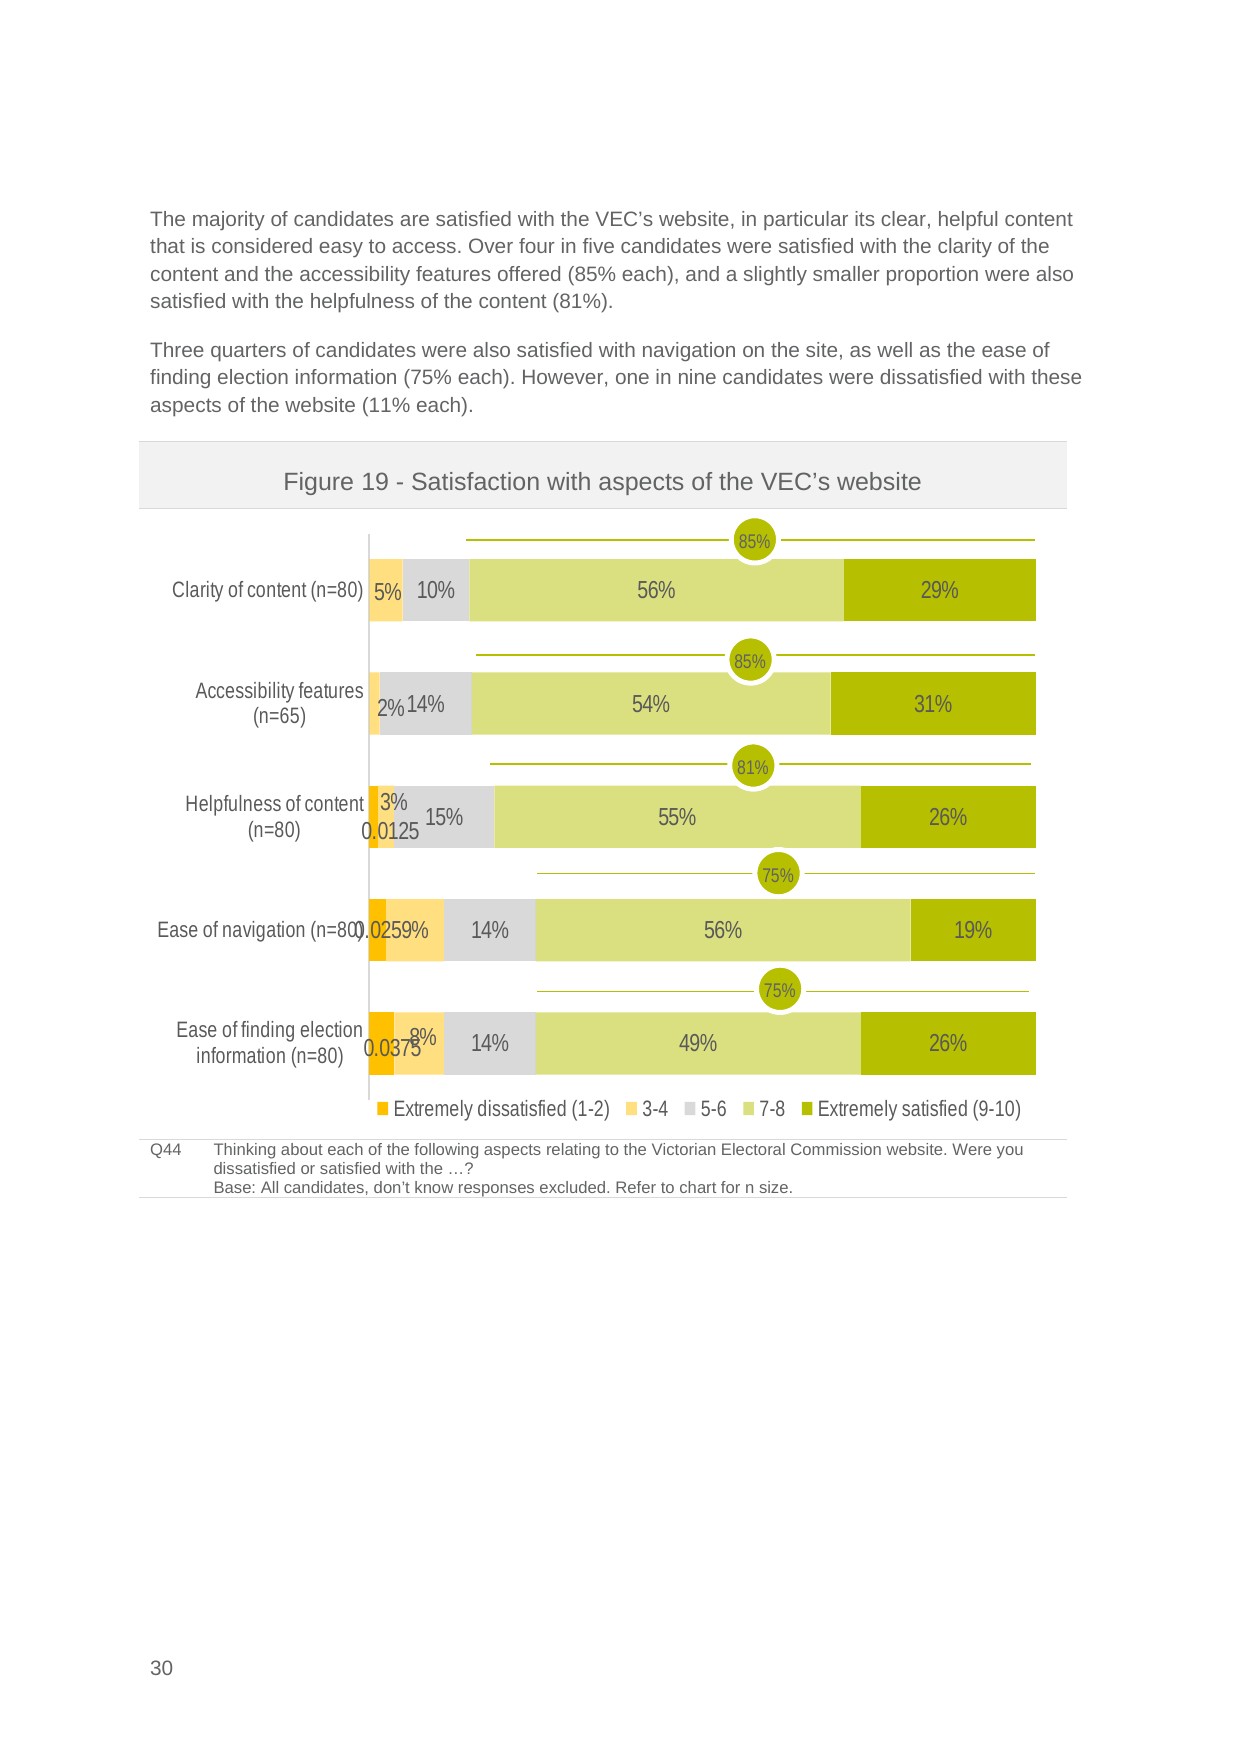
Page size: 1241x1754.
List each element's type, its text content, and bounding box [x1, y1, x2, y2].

table_header Figure 19 - Satisfaction with aspects of the VEC’s website [139, 442, 1067, 508]
text The majority of candidates are satisfied with the VEC’s website, in particular its clear, helpful content that is considered easy to access. Over four in five candidates were satisfied with the clarity of the content and the accessibility features offered (85% each), and a slightly smaller proportion were also satisfied with the helpfulness of the content (81%). [150, 207, 1090, 313]
text Three quarters of candidates were also satisfied with navigation on the site, as well as the ease of finding election information (75% each). However, one in nine candidates were dissatisfied with these aspects of the website (11% each). [150, 338, 1090, 417]
table_cell Q44 Thinking about each of the following aspects relating to the Victorian Electoral Commission website. Were you dissatisfied or satisfied with the …? Base: All candidates, don’t know responses excluded. Refer to chart for n size. [139, 1140, 1067, 1197]
table_cell [139, 509, 1067, 1138]
